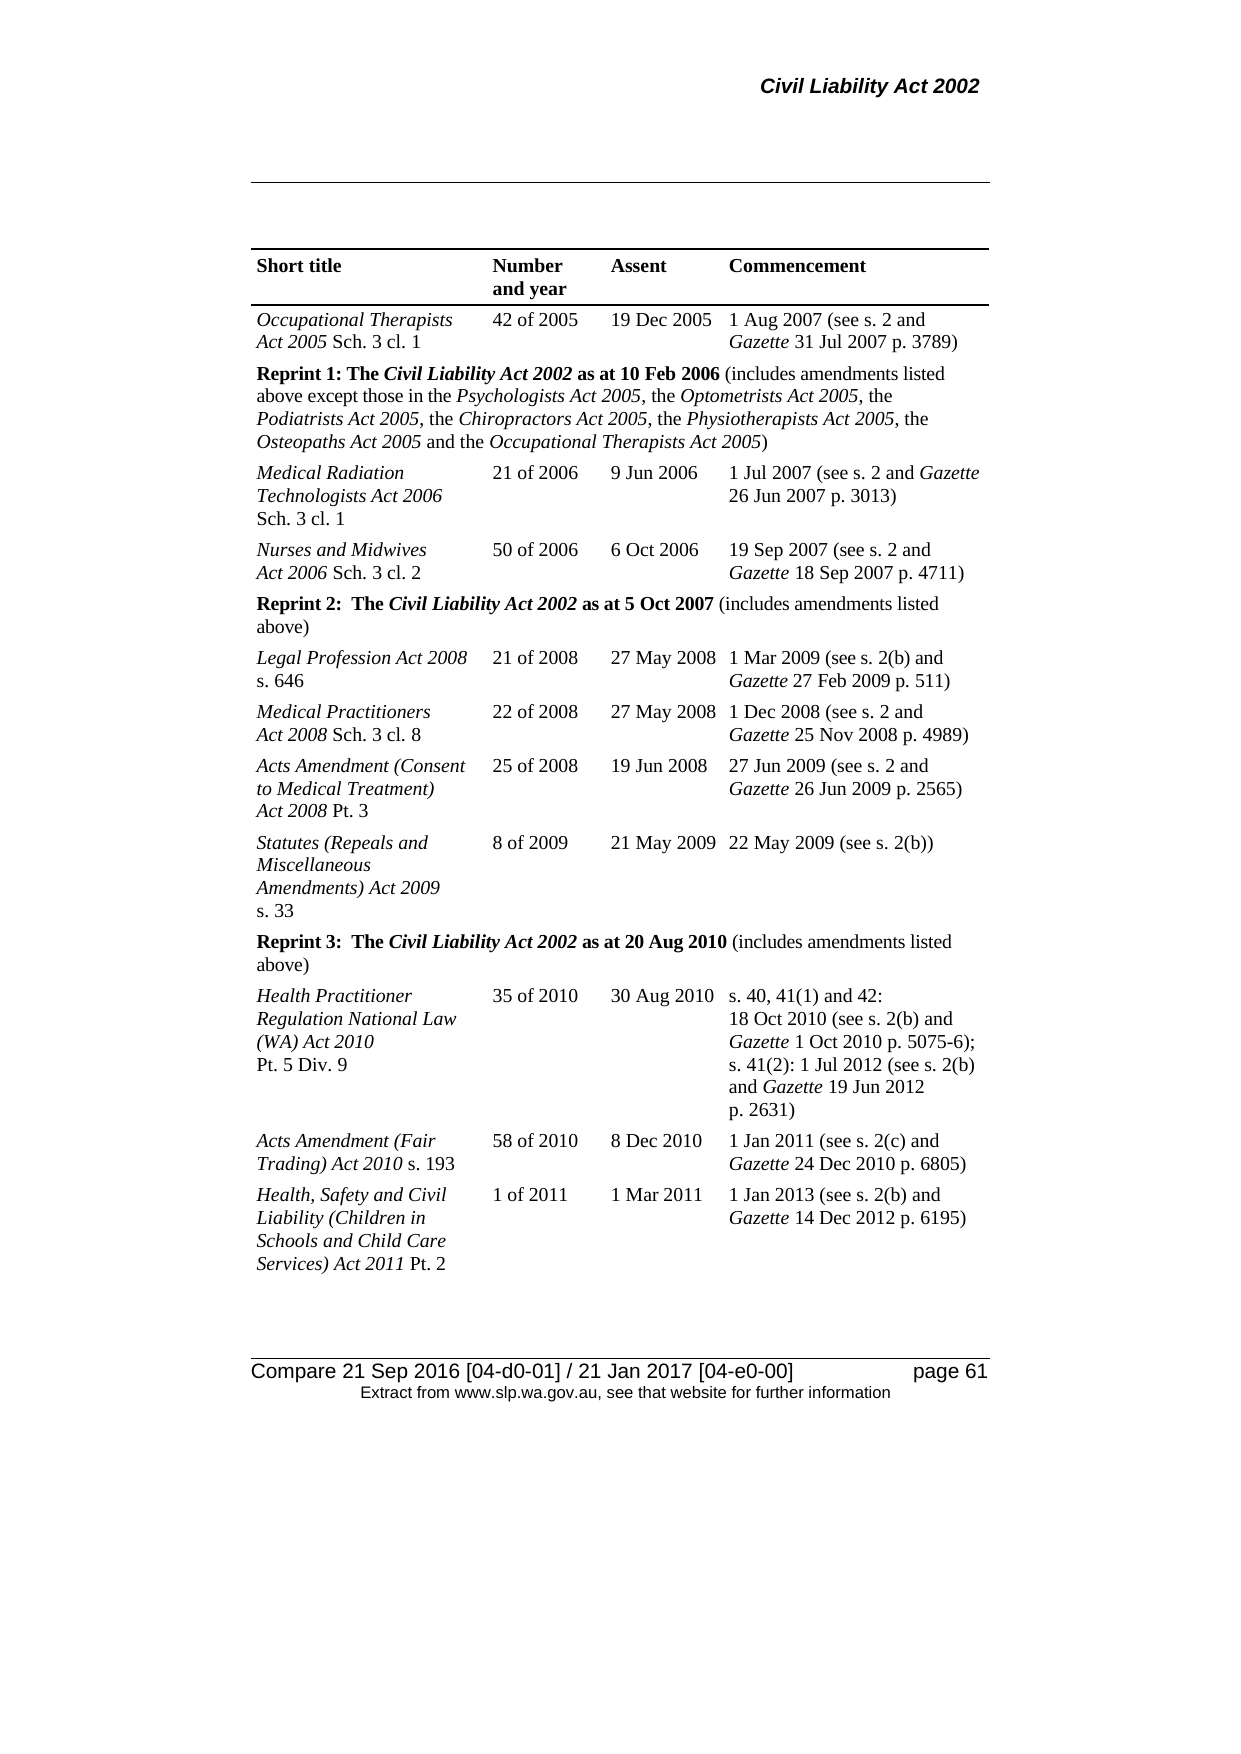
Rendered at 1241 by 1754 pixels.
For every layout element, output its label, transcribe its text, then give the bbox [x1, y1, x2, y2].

table_cell 1 of 2011 [487, 1179, 605, 1279]
table_cell 27 Jun 2009 (see s. 2 and Gazette 26 Jun 2009 p. 2565) [723, 750, 989, 826]
table_cell 6 Oct 2006 [605, 534, 723, 588]
table_header Short title [251, 250, 487, 303]
table_cell 1 Jan 2011 (see s. 2(c) and Gazette 24 Dec 2010 p. 6805) [723, 1125, 989, 1179]
table_cell Reprint 2: The Civil Liability Act 2002 as at 5 Oct 2007 (includes amendments listed above) [251, 588, 989, 642]
table_cell 27 May 2008 [605, 642, 723, 696]
table_cell 58 of 2010 [487, 1125, 605, 1179]
table_cell 1 Aug 2007 (see s. 2 and Gazette 31 Jul 2007 p. 3789) [723, 306, 989, 357]
table_cell Health, Safety and Civil Liability (Children in Schools and Child Care Services) Act 2011 Pt. 2 [251, 1179, 487, 1279]
table_cell 22 May 2009 (see s. 2(b)) [723, 826, 989, 926]
table_cell Occupational Therapists Act 2005 Sch. 3 cl. 1 [251, 306, 487, 357]
table_header Assent [605, 250, 723, 303]
table_cell 35 of 2010 [487, 980, 605, 1125]
table_cell 8 of 2009 [487, 826, 605, 926]
table_cell 19 Dec 2005 [605, 306, 723, 357]
table_cell 21 of 2006 [487, 457, 605, 534]
table_cell 42 of 2005 [487, 306, 605, 357]
table_cell 21 of 2008 [487, 642, 605, 696]
table_cell Reprint 3: The Civil Liability Act 2002 as at 20 Aug 2010 (includes amendments listed above) [251, 926, 989, 980]
table_cell 21 May 2009 [605, 826, 723, 926]
table_cell Medical Radiation Technologists Act 2006 Sch. 3 cl. 1 [251, 457, 487, 534]
table_cell 22 of 2008 [487, 696, 605, 750]
table_cell 9 Jun 2006 [605, 457, 723, 534]
table_cell 19 Jun 2008 [605, 750, 723, 826]
table_cell Medical Practitioners Act 2008 Sch. 3 cl. 8 [251, 696, 487, 750]
table_cell Statutes (Repeals and Miscellaneous Amendments) Act 2009 s. 33 [251, 826, 487, 926]
table_cell Acts Amendment (Consent to Medical Treatment) Act 2008 Pt. 3 [251, 750, 487, 826]
table_cell 27 May 2008 [605, 696, 723, 750]
table_cell 1 Mar 2011 [605, 1179, 723, 1279]
table_cell Acts Amendment (Fair Trading) Act 2010 s. 193 [251, 1125, 487, 1179]
table_cell 50 of 2006 [487, 534, 605, 588]
table_cell Nurses and Midwives Act 2006 Sch. 3 cl. 2 [251, 534, 487, 588]
table_header Number and year [487, 250, 605, 303]
table_cell 1 Jul 2007 (see s. 2 and Gazette 26 Jun 2007 p. 3013) [723, 457, 989, 534]
table_cell 1 Mar 2009 (see s. 2(b) and Gazette 27 Feb 2009 p. 511) [723, 642, 989, 696]
table_cell Health Practitioner Regulation National Law (WA) Act 2010 Pt. 5 Div. 9 [251, 980, 487, 1125]
table_cell 8 Dec 2010 [605, 1125, 723, 1179]
table_header Commencement [723, 250, 989, 303]
table_cell s. 40, 41(1) and 42: 18 Oct 2010 (see s. 2(b) and Gazette 1 Oct 2010 p. 5075-6); s. 41(2): 1 Jul 2012 (see s. 2(b) and Gazette 19 Jun 2012 p. 2631) [723, 980, 989, 1125]
table_cell 25 of 2008 [487, 750, 605, 826]
table_cell 30 Aug 2010 [605, 980, 723, 1125]
table_cell 19 Sep 2007 (see s. 2 and Gazette 18 Sep 2007 p. 4711) [723, 534, 989, 588]
table_cell 1 Dec 2008 (see s. 2 and Gazette 25 Nov 2008 p. 4989) [723, 696, 989, 750]
table_cell 1 Jan 2013 (see s. 2(b) and Gazette 14 Dec 2012 p. 6195) [723, 1179, 989, 1279]
table_cell Legal Profession Act 2008 s. 646 [251, 642, 487, 696]
table_cell Reprint 1: The Civil Liability Act 2002 as at 10 Feb 2006 (includes amendments listed above except those in the Psychologists Act 2005, the Optometrists Act 2005, the Podiatrists Act 2005, the Chiropractors Act 2005, the Physiotherapists Act 2005, the Osteopaths Act 2005 and the Occupational Therapists Act 2005) [251, 358, 989, 457]
